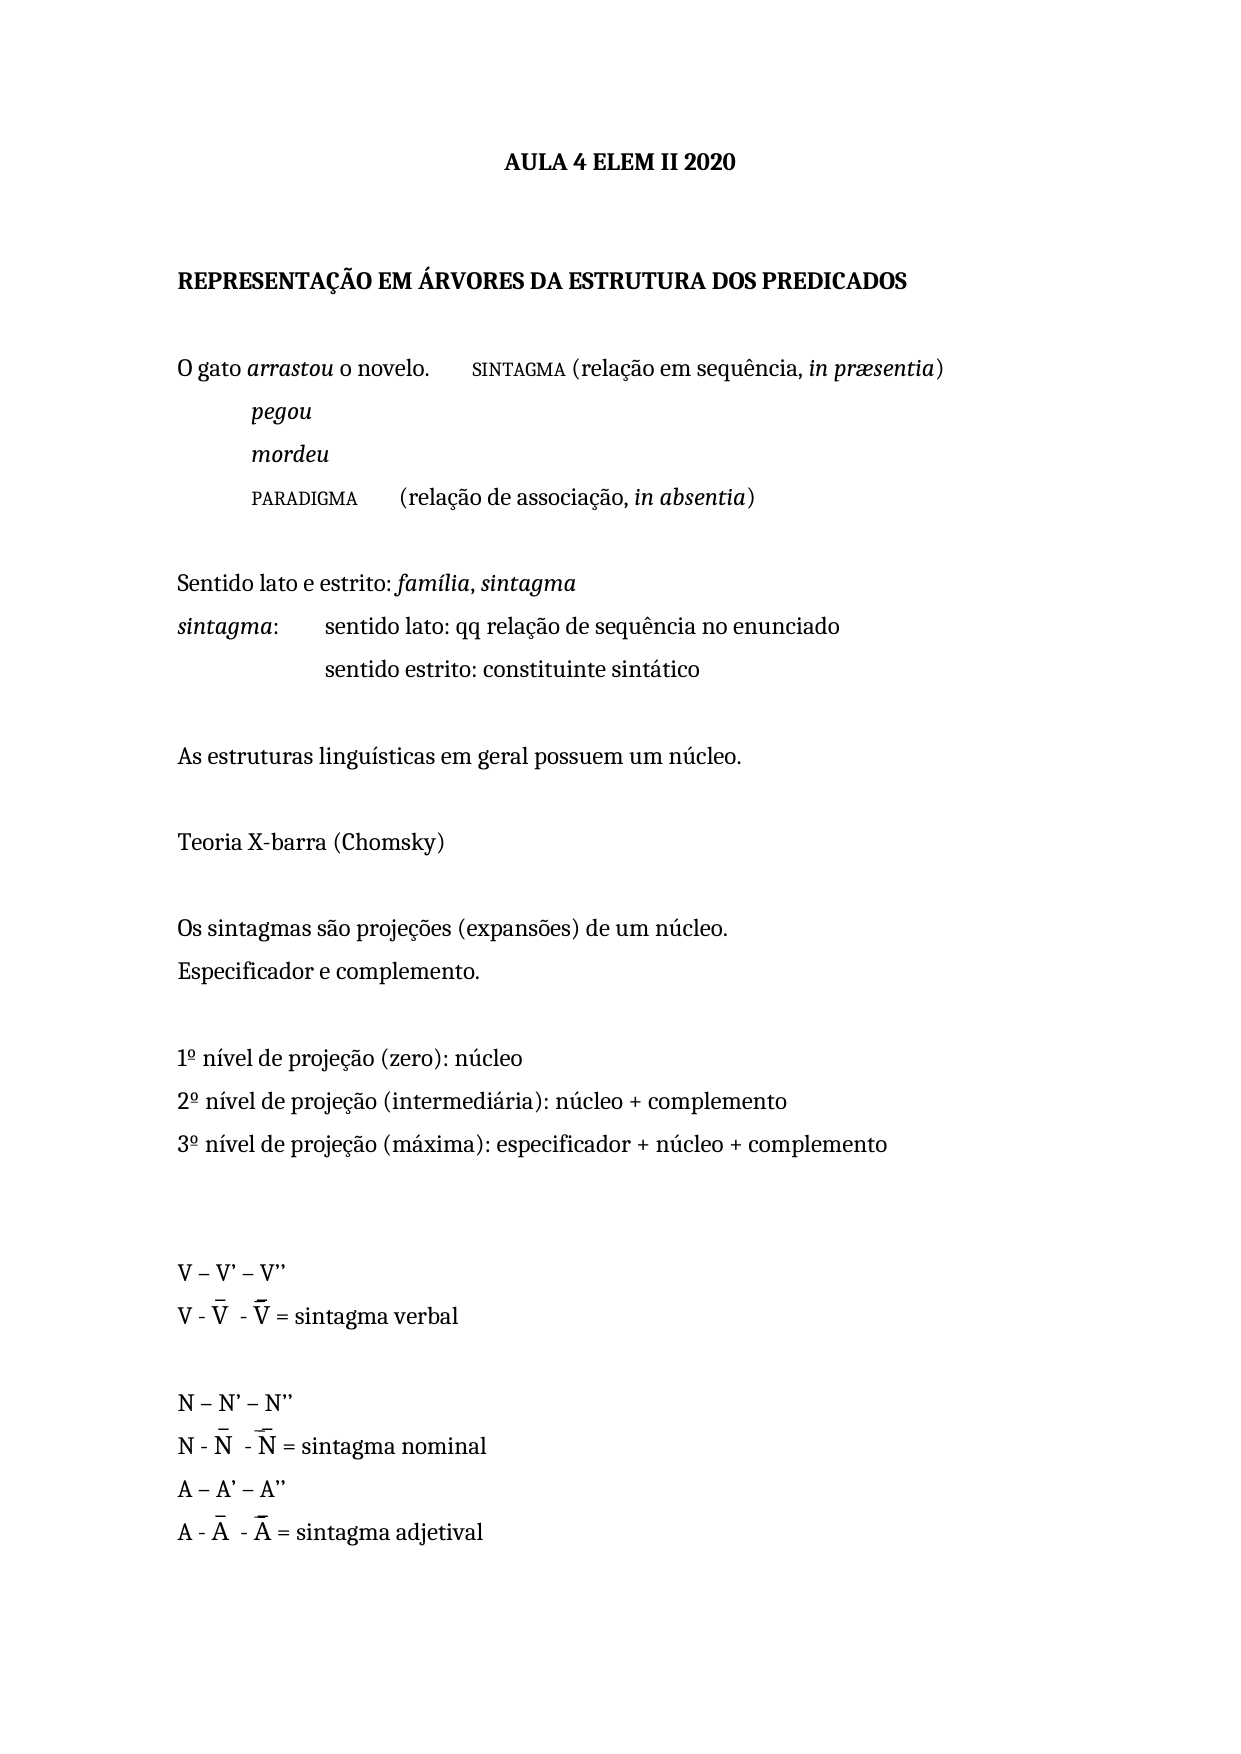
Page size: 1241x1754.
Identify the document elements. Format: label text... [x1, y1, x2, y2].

text sintagma: sentido lato: qq relação de sequência no enunciado [177, 612, 1063, 641]
text AULA 4 ELEM II 2020 [177, 148, 1063, 176]
text mordeu [177, 440, 1063, 468]
text Sentido lato e estrito: família, sintagma [177, 569, 1063, 598]
text 1º nível de projeção (zero): núcleo [177, 1043, 1063, 1072]
text O gato arrastou o novelo. sintagma (relação em sequência, in præsentia) [177, 353, 1063, 382]
text paradigma (relação de associação, in absentia) [177, 483, 1063, 512]
text N - N̅ - N̅ = sintagma nominal [177, 1432, 1063, 1460]
text 2º nível de projeção (intermediária): núcleo + complemento [177, 1087, 1063, 1115]
text Teoria X-barra (Chomsky) [177, 828, 1063, 857]
text A - A̅ - A̅ = sintagma adjetival [177, 1518, 1063, 1547]
text V - V̅ - V̅ = sintagma verbal [177, 1302, 1063, 1331]
text Especificador e complemento. [177, 957, 1063, 986]
text 3º nível de projeção (máxima): especificador + núcleo + complemento [177, 1130, 1063, 1158]
text Os sintagmas são projeções (expansões) de um núcleo. [177, 914, 1063, 943]
text pegou [177, 397, 1063, 425]
text sentido estrito: constituinte sintático [177, 655, 1063, 684]
text N – N’ – N’’ [177, 1388, 1063, 1417]
text A – A’ – A’’ [177, 1475, 1063, 1503]
text REPRESENTAÇÃO EM ÁRVORES DA ESTRUTURA DOS PREDICADOS [177, 267, 1063, 296]
text As estruturas linguísticas em geral possuem um núcleo. [177, 742, 1063, 770]
text V – V’ – V’’ [177, 1259, 1063, 1288]
